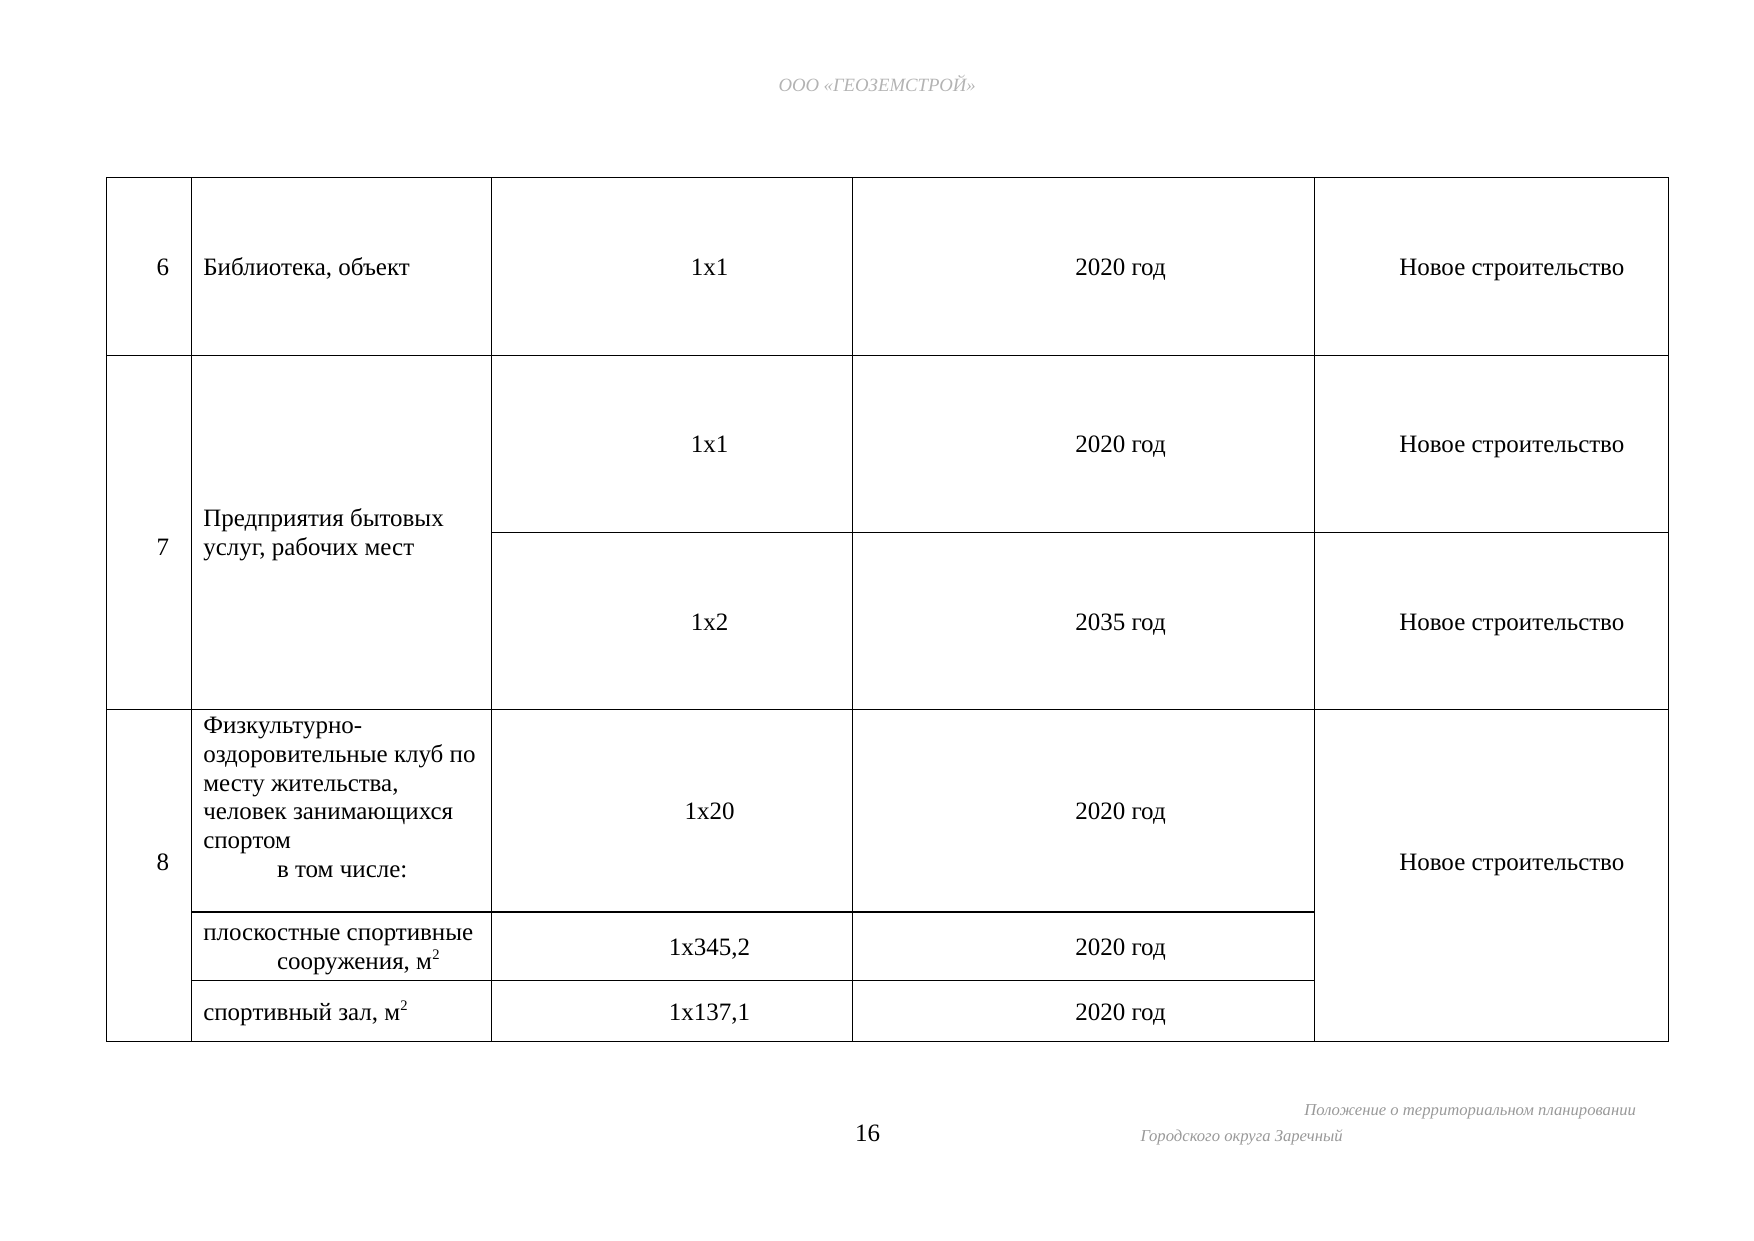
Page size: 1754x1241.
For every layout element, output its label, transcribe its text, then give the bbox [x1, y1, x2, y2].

table_cell Библиотека, объект [192, 178, 491, 354]
table_cell 1х1 [492, 178, 852, 354]
table_cell Новое строительство [1315, 710, 1668, 1041]
table_cell 2035 год [853, 533, 1314, 709]
table_cell Предприятия бытовых услуг, рабочих мест [192, 356, 491, 709]
table_cell спортивный зал, м2 [192, 981, 491, 1041]
table_cell Новое строительство [1315, 356, 1668, 532]
table_cell 1х20 [492, 710, 852, 911]
table_cell 6 [107, 178, 191, 354]
table_cell 8 [107, 710, 191, 1041]
table_cell 2020 год [853, 710, 1314, 911]
table_cell плоскостные спортивные сооружения, м2 [192, 913, 491, 980]
table_cell 1х2 [492, 533, 852, 709]
table_cell 2020 год [853, 178, 1314, 354]
table_cell 1х1 [492, 356, 852, 532]
table_cell Новое строительство [1315, 178, 1668, 354]
table_cell 1х137,1 [492, 981, 852, 1041]
table_cell 2020 год [853, 356, 1314, 532]
table_cell 1х345,2 [492, 913, 852, 980]
table_cell 2020 год [853, 913, 1314, 980]
table_cell 7 [107, 356, 191, 709]
table_cell 2020 год [853, 981, 1314, 1041]
table_cell Физкультурно-оздоровительные клуб по месту жительства, человек занимающихся спортом в том числе: [192, 710, 491, 911]
table_cell Новое строительство [1315, 533, 1668, 709]
